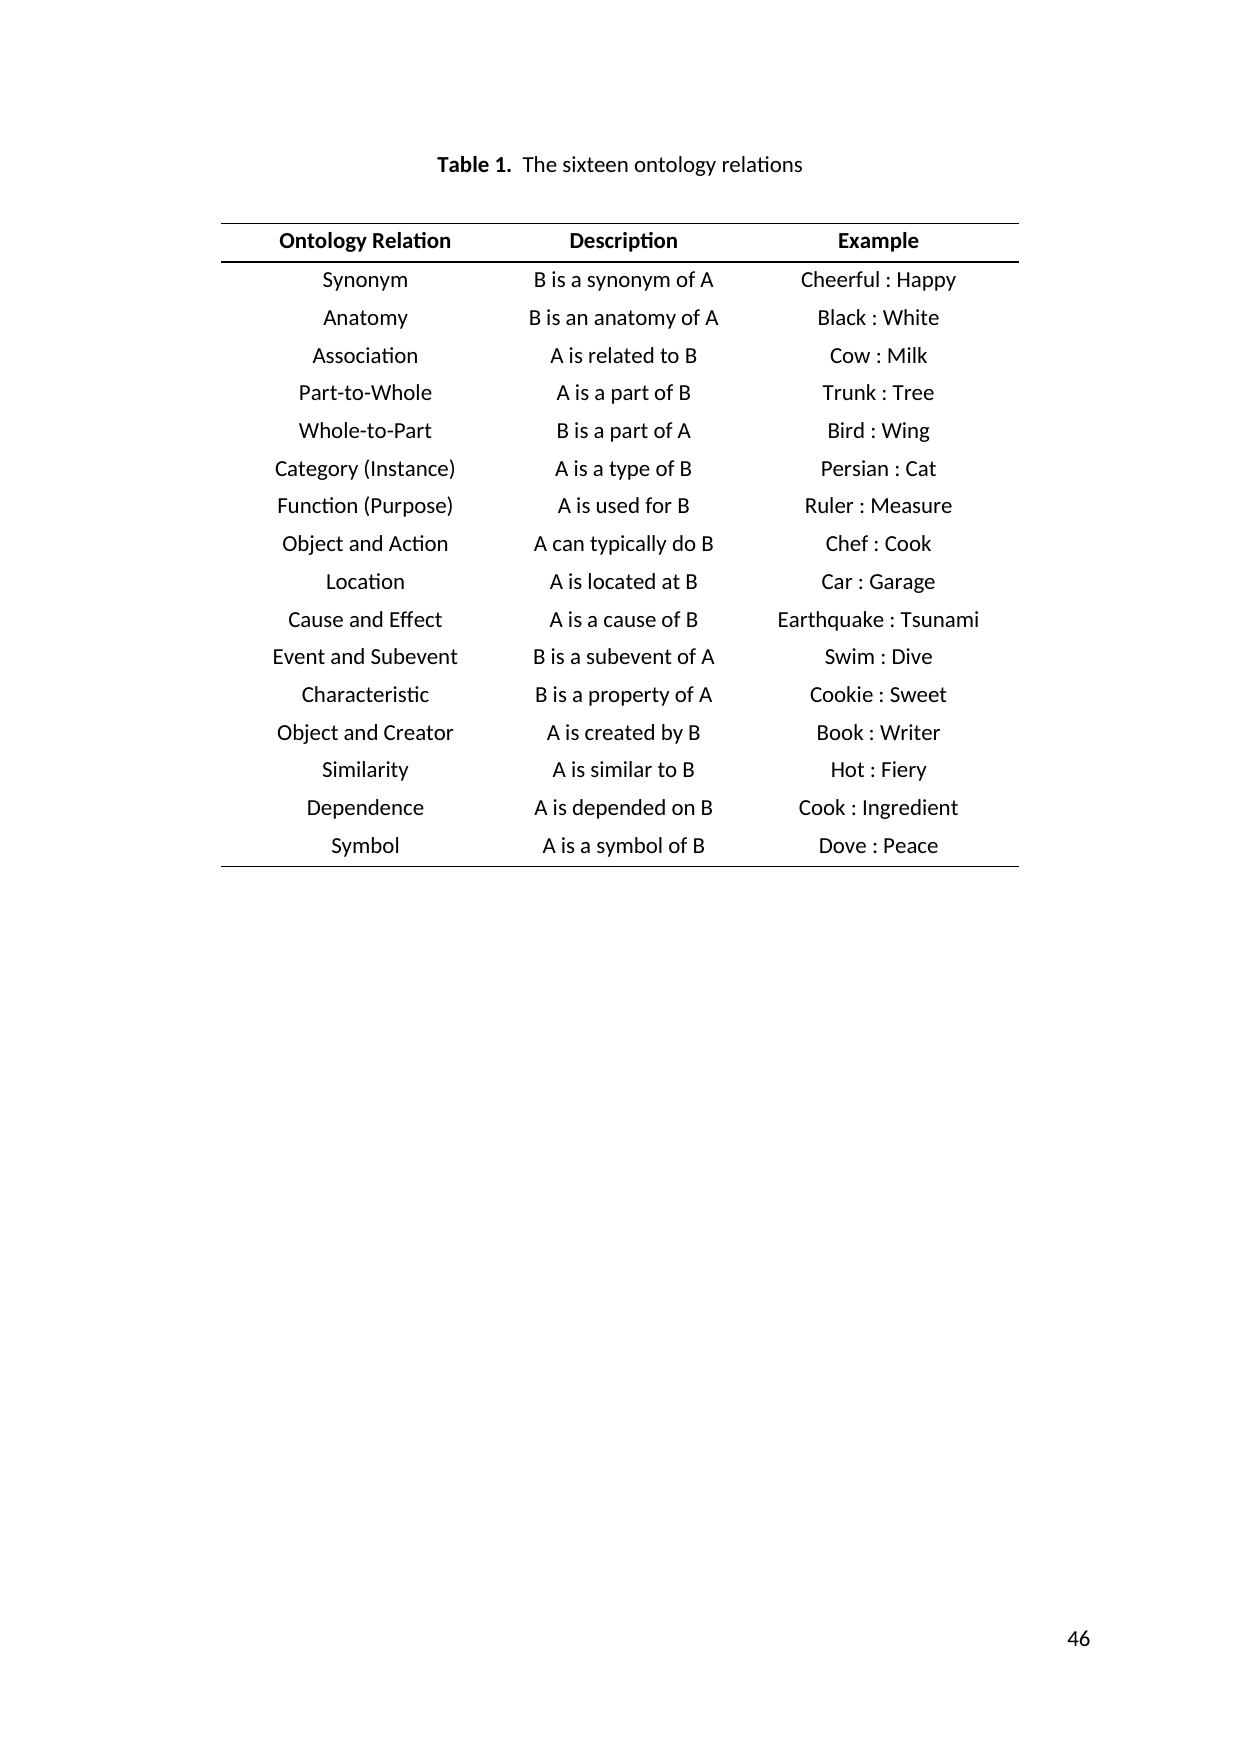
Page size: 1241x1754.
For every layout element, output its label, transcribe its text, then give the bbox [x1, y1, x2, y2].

table_cell B is an anatomy of A [509, 300, 738, 338]
table_cell Part-to-Whole [221, 376, 509, 413]
table_cell Symbol [221, 828, 509, 866]
table_header Ontology Relation [221, 224, 509, 261]
table_cell Object and Creator [221, 715, 509, 753]
table_cell Synonym [221, 263, 509, 300]
table_cell Location [221, 564, 509, 602]
table_cell B is a subevent of A [509, 640, 738, 677]
table_cell Association [221, 338, 509, 376]
table_cell Category (Instance) [221, 451, 509, 489]
table_cell B is a property of A [509, 677, 738, 715]
table_cell Dependence [221, 790, 509, 828]
table_cell Cause and Effect [221, 602, 509, 639]
table_cell Book : Writer [738, 715, 1019, 753]
table_cell Swim : Dive [738, 640, 1019, 677]
table_header Example [738, 224, 1019, 261]
table_cell A is related to B [509, 338, 738, 376]
table_cell A is a type of B [509, 451, 738, 489]
table_cell Cookie : Sweet [738, 677, 1019, 715]
table_cell Persian : Cat [738, 451, 1019, 489]
table_cell Function (Purpose) [221, 489, 509, 526]
table_cell Car : Garage [738, 564, 1019, 602]
table_cell A is located at B [509, 564, 738, 602]
table_cell Cheerful : Happy [738, 263, 1019, 300]
table_cell Bird : Wing [738, 413, 1019, 451]
table_cell Similarity [221, 753, 509, 790]
table_cell Dove : Peace [738, 828, 1019, 866]
table_cell Cow : Milk [738, 338, 1019, 376]
table_cell A is a symbol of B [509, 828, 738, 866]
table_cell A can typically do B [509, 526, 738, 564]
table_cell Whole-to-Part [221, 413, 509, 451]
table_cell Characteristic [221, 677, 509, 715]
table_cell A is depended on B [509, 790, 738, 828]
table_cell Anatomy [221, 300, 509, 338]
table_cell A is a cause of B [509, 602, 738, 639]
table_cell B is a synonym of A [509, 263, 738, 300]
table_header Description [509, 224, 738, 261]
table_cell Ruler : Measure [738, 489, 1019, 526]
table_cell B is a part of A [509, 413, 738, 451]
table_cell A is similar to B [509, 753, 738, 790]
table_cell Event and Subevent [221, 640, 509, 677]
table_cell Trunk : Tree [738, 376, 1019, 413]
text Table 1. The sixteen ontology relations [150, 150, 1090, 178]
table_cell Hot : Fiery [738, 753, 1019, 790]
table_cell Chef : Cook [738, 526, 1019, 564]
table_cell Black : White [738, 300, 1019, 338]
table_cell Cook : Ingredient [738, 790, 1019, 828]
table_cell Earthquake : Tsunami [738, 602, 1019, 639]
table_cell A is a part of B [509, 376, 738, 413]
table_cell Object and Action [221, 526, 509, 564]
table_cell A is used for B [509, 489, 738, 526]
table_cell A is created by B [509, 715, 738, 753]
